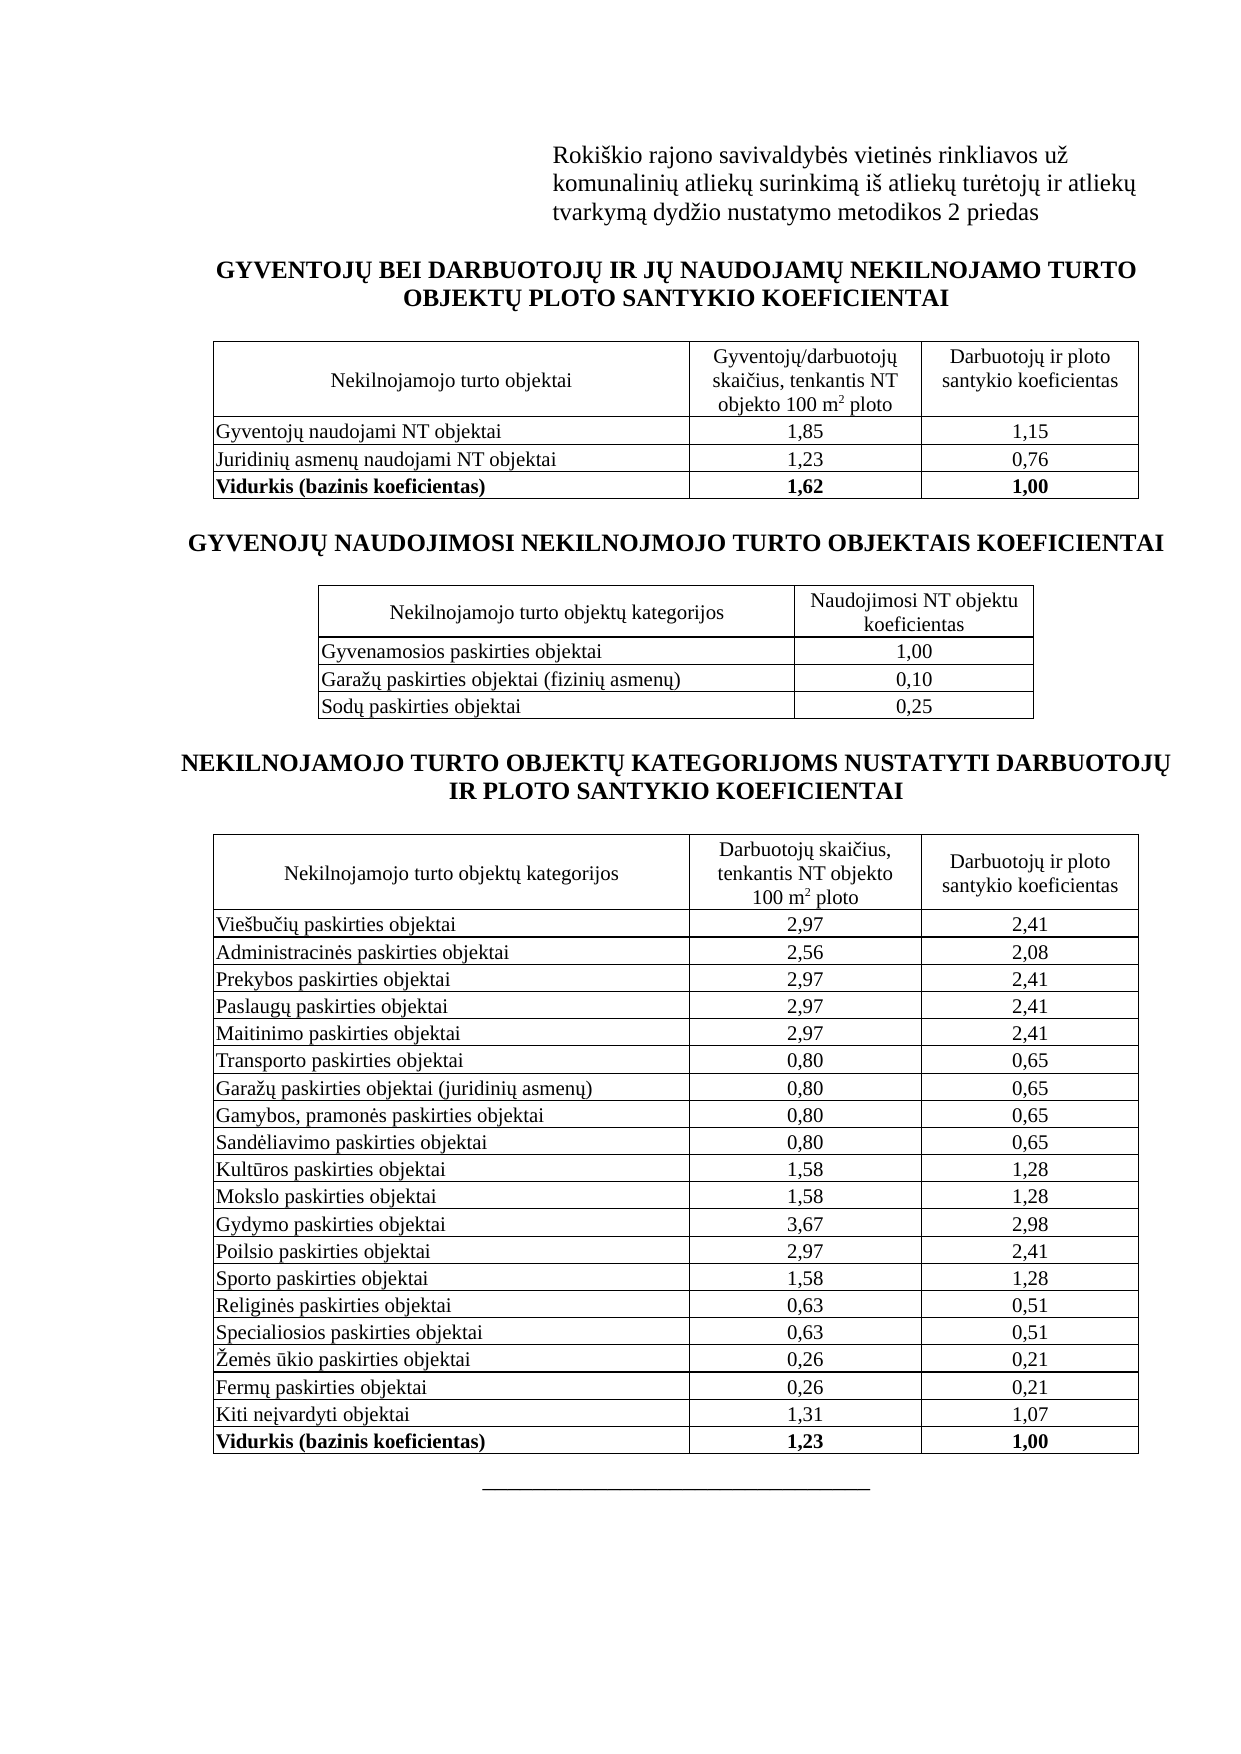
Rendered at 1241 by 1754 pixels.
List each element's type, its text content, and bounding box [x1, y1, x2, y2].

table_cell 2,41 [922, 910, 1138, 936]
table_cell Sodų paskirties objektai [319, 692, 794, 718]
table_cell Fermų paskirties objektai [214, 1373, 689, 1399]
table_cell Sporto paskirties objektai [214, 1264, 689, 1290]
table_cell 0,80 [690, 1128, 921, 1154]
table_cell Maitinimo paskirties objektai [214, 1019, 689, 1045]
table_cell 1,58 [690, 1182, 921, 1208]
table_cell 2,08 [922, 938, 1138, 964]
table_cell Kiti neįvardyti objektai [214, 1400, 689, 1426]
table_cell Viešbučių paskirties objektai [214, 910, 689, 936]
table_cell Žemės ūkio paskirties objektai [214, 1345, 689, 1371]
table_cell 2,97 [690, 1237, 921, 1263]
table_cell 1,00 [922, 472, 1138, 498]
table_cell 1,07 [922, 1400, 1138, 1426]
table_cell 0,26 [690, 1373, 921, 1399]
text Rokiškio rajono savivaldybės vietinės rinkliavos už komunalinių atliekų surinkimą iš atliekų turėtojų ir atliekų tvarkymą dydžio nustatymo metodikos 2 priedas [177, 140, 1175, 226]
table_cell 2,41 [922, 992, 1138, 1018]
table_cell 2,56 [690, 938, 921, 964]
table_header Gyventojų/darbuotojų skaičius, tenkantis NT objekto 100 m2 ploto [690, 342, 921, 416]
table_cell 0,51 [922, 1291, 1138, 1317]
table_cell Religinės paskirties objektai [214, 1291, 689, 1317]
text GYVENOJŲ NAUDOJIMOSI NEKILNOJMOJO TURTO OBJEKTAIS KOEFICIENTAI [177, 528, 1175, 556]
table_cell Gydymo paskirties objektai [214, 1209, 689, 1236]
table_cell 0,51 [922, 1318, 1138, 1344]
table_cell 2,97 [690, 965, 921, 991]
table_cell 0,25 [795, 692, 1033, 718]
table_cell 1,58 [690, 1264, 921, 1290]
table_cell 2,97 [690, 992, 921, 1018]
table_cell 0,63 [690, 1291, 921, 1317]
table_header Darbuotojų skaičius, tenkantis NT objekto 100 m2 ploto [690, 835, 921, 909]
table_cell 1,31 [690, 1400, 921, 1426]
table_cell 0,65 [922, 1128, 1138, 1154]
table_cell 1,15 [922, 417, 1138, 443]
table_cell 1,00 [795, 638, 1033, 663]
table_cell Administracinės paskirties objektai [214, 938, 689, 964]
table_cell Juridinių asmenų naudojami NT objektai [214, 445, 689, 471]
table_cell 0,21 [922, 1373, 1138, 1399]
table_cell Garažų paskirties objektai (fizinių asmenų) [319, 665, 794, 691]
table_cell 1,28 [922, 1155, 1138, 1181]
table_cell Poilsio paskirties objektai [214, 1237, 689, 1263]
table_cell 1,23 [690, 1427, 921, 1453]
table_cell Vidurkis (bazinis koeficientas) [214, 472, 689, 498]
table_cell 2,97 [690, 910, 921, 936]
table_cell Paslaugų paskirties objektai [214, 992, 689, 1018]
table_cell Mokslo paskirties objektai [214, 1182, 689, 1208]
table_cell 0,76 [922, 445, 1138, 471]
table_cell 2,41 [922, 1019, 1138, 1045]
table_cell 1,28 [922, 1264, 1138, 1290]
table_cell 0,65 [922, 1101, 1138, 1127]
table_header Nekilnojamojo turto objektų kategorijos [319, 586, 794, 636]
table_cell Gyvenamosios paskirties objektai [319, 638, 794, 663]
table_cell Gamybos, pramonės paskirties objektai [214, 1101, 689, 1127]
table_header Naudojimosi NT objektu koeficientas [795, 586, 1033, 636]
table_cell Kultūros paskirties objektai [214, 1155, 689, 1181]
table_cell 1,23 [690, 445, 921, 471]
table_cell 0,10 [795, 665, 1033, 691]
table_cell 1,28 [922, 1182, 1138, 1208]
table_cell 2,98 [922, 1209, 1138, 1236]
table_cell 0,80 [690, 1074, 921, 1099]
table_cell Specialiosios paskirties objektai [214, 1318, 689, 1344]
table_cell 1,58 [690, 1155, 921, 1181]
table_cell Gyventojų naudojami NT objektai [214, 417, 689, 443]
table_cell 0,63 [690, 1318, 921, 1344]
table_cell 0,65 [922, 1046, 1138, 1072]
table_cell 0,80 [690, 1101, 921, 1127]
text NEKILNOJAMOJO TURTO OBJEKTŲ KATEGORIJOMS NUSTATYTI DARBUOTOJŲ IR PLOTO SANTYKIO KOEFICIENTAI [177, 748, 1175, 805]
table_cell 1,62 [690, 472, 921, 498]
table_cell Sandėliavimo paskirties objektai [214, 1128, 689, 1154]
table_cell 0,21 [922, 1345, 1138, 1371]
table_cell 2,97 [690, 1019, 921, 1045]
text GYVENTOJŲ BEI DARBUOTOJŲ IR JŲ NAUDOJAMŲ NEKILNOJAMO TURTO OBJEKTŲ PLOTO SANTYKIO KOEFICIENTAI [177, 255, 1175, 312]
table_cell 2,41 [922, 965, 1138, 991]
table_cell Vidurkis (bazinis koeficientas) [214, 1427, 689, 1453]
table_cell Prekybos paskirties objektai [214, 965, 689, 991]
table_cell Garažų paskirties objektai (juridinių asmenų) [214, 1074, 689, 1099]
table_cell Transporto paskirties objektai [214, 1046, 689, 1072]
table_cell 0,26 [690, 1345, 921, 1371]
table_cell 1,85 [690, 417, 921, 443]
table_header Nekilnojamojo turto objektai [214, 342, 689, 416]
table_header Darbuotojų ir ploto santykio koeficientas [922, 342, 1138, 416]
table_cell 1,00 [922, 1427, 1138, 1453]
table_cell 0,80 [690, 1046, 921, 1072]
table_header Darbuotojų ir ploto santykio koeficientas [922, 835, 1138, 909]
text _______________________________ [177, 1464, 1175, 1492]
table_cell 3,67 [690, 1209, 921, 1236]
table_cell 0,65 [922, 1074, 1138, 1099]
table_header Nekilnojamojo turto objektų kategorijos [214, 835, 689, 909]
table_cell 2,41 [922, 1237, 1138, 1263]
